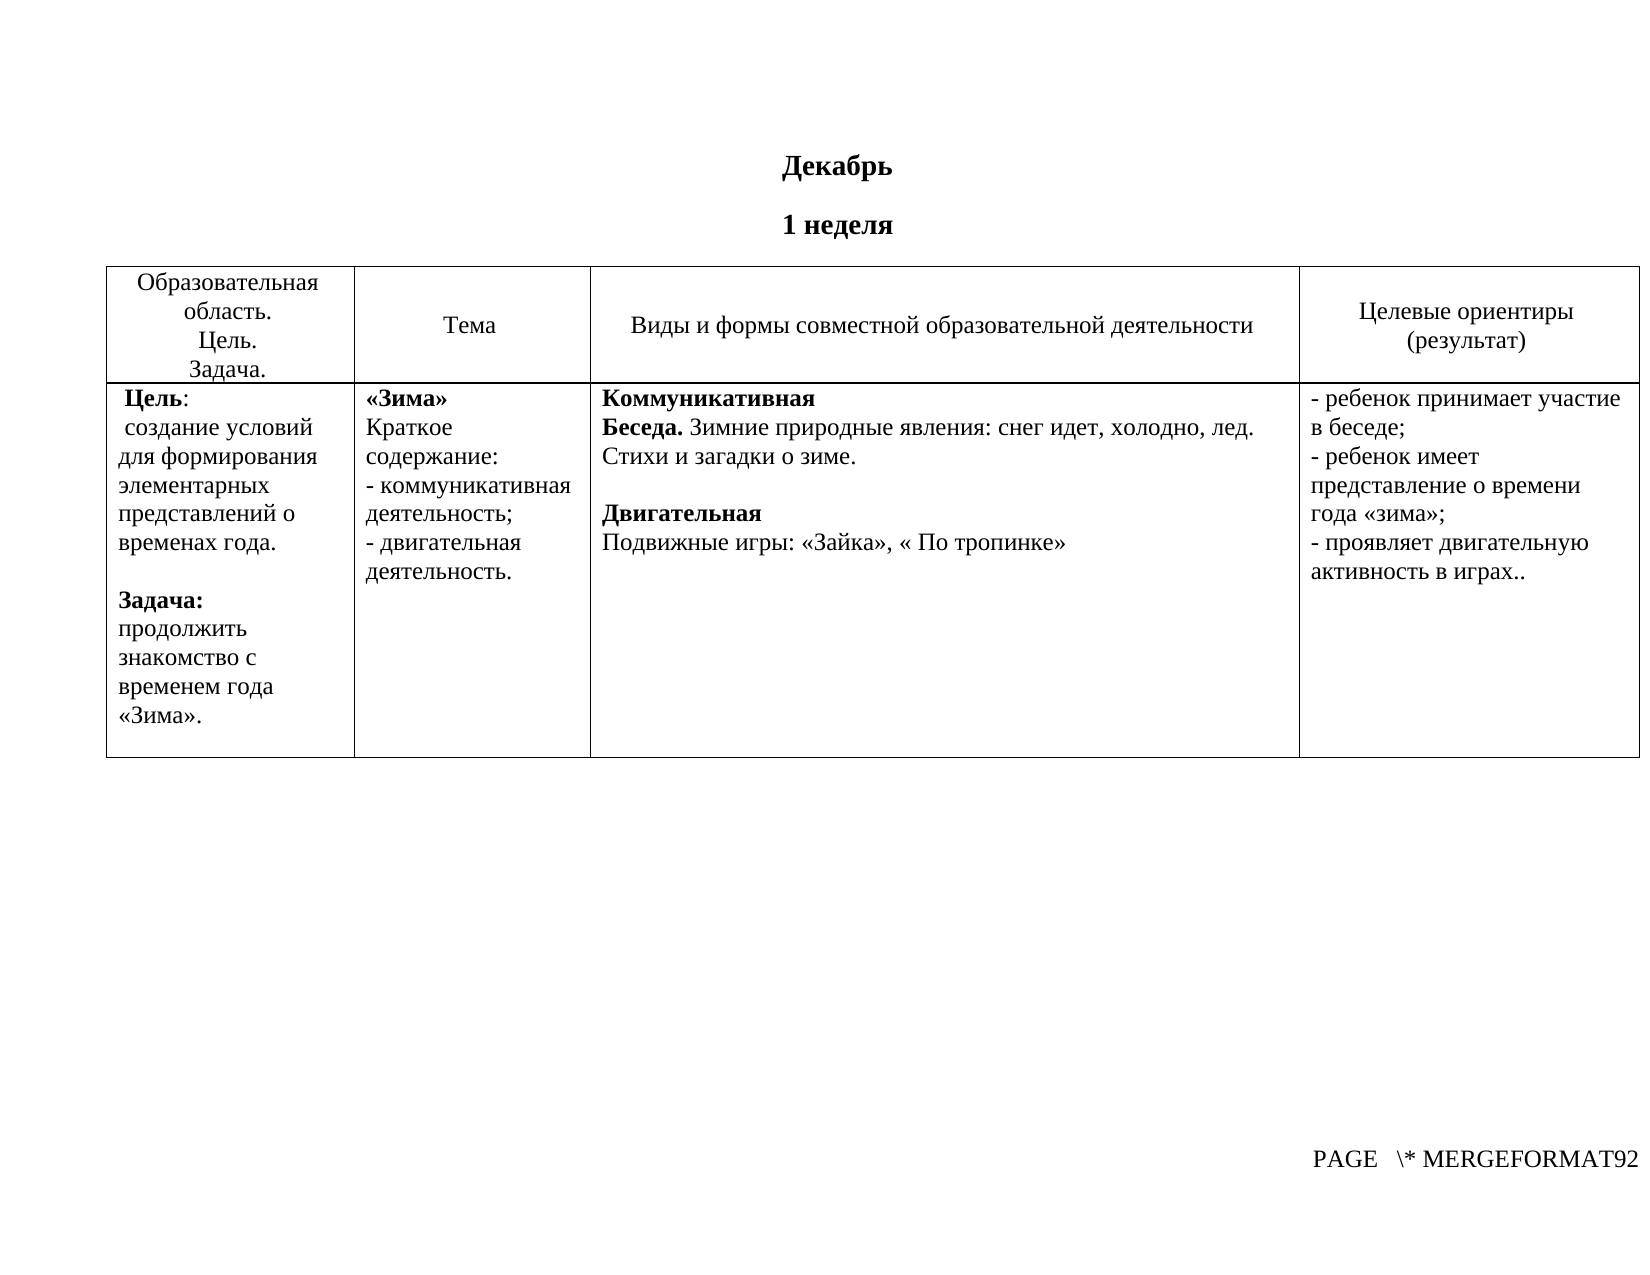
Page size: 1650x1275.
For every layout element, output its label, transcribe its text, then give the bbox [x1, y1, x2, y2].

table_header Виды и формы совместной образовательной деятельности [591, 267, 1299, 382]
text 1 неделя [708, 207, 1639, 241]
text Декабрь [708, 148, 1639, 181]
table_header Образовательная область. Цель. Задача. [107, 267, 354, 382]
table_cell Коммуникативная Беседа. Зимние природные явления: снег идет, холодно, лед. Стихи и загадки о зиме. Двигательная Подвижные игры: «Зайка», « По тропинке» [591, 384, 1299, 757]
table_cell «Зима» Краткое содержание: - коммуникативная деятельность; - двигательная деятельность. [355, 384, 590, 757]
table_header Целевые ориентиры (результат) [1300, 267, 1639, 382]
table_header Тема [355, 267, 590, 382]
table_cell - ребенок принимает участие в беседе; - ребенок имеет представление о времени года «зима»; - проявляет двигательную активность в играх.. [1300, 384, 1639, 757]
table_cell Цель: создание условий для формирования элементарных представлений о временах года. Задача: продолжить знакомство с временем года «Зима». [107, 384, 354, 757]
